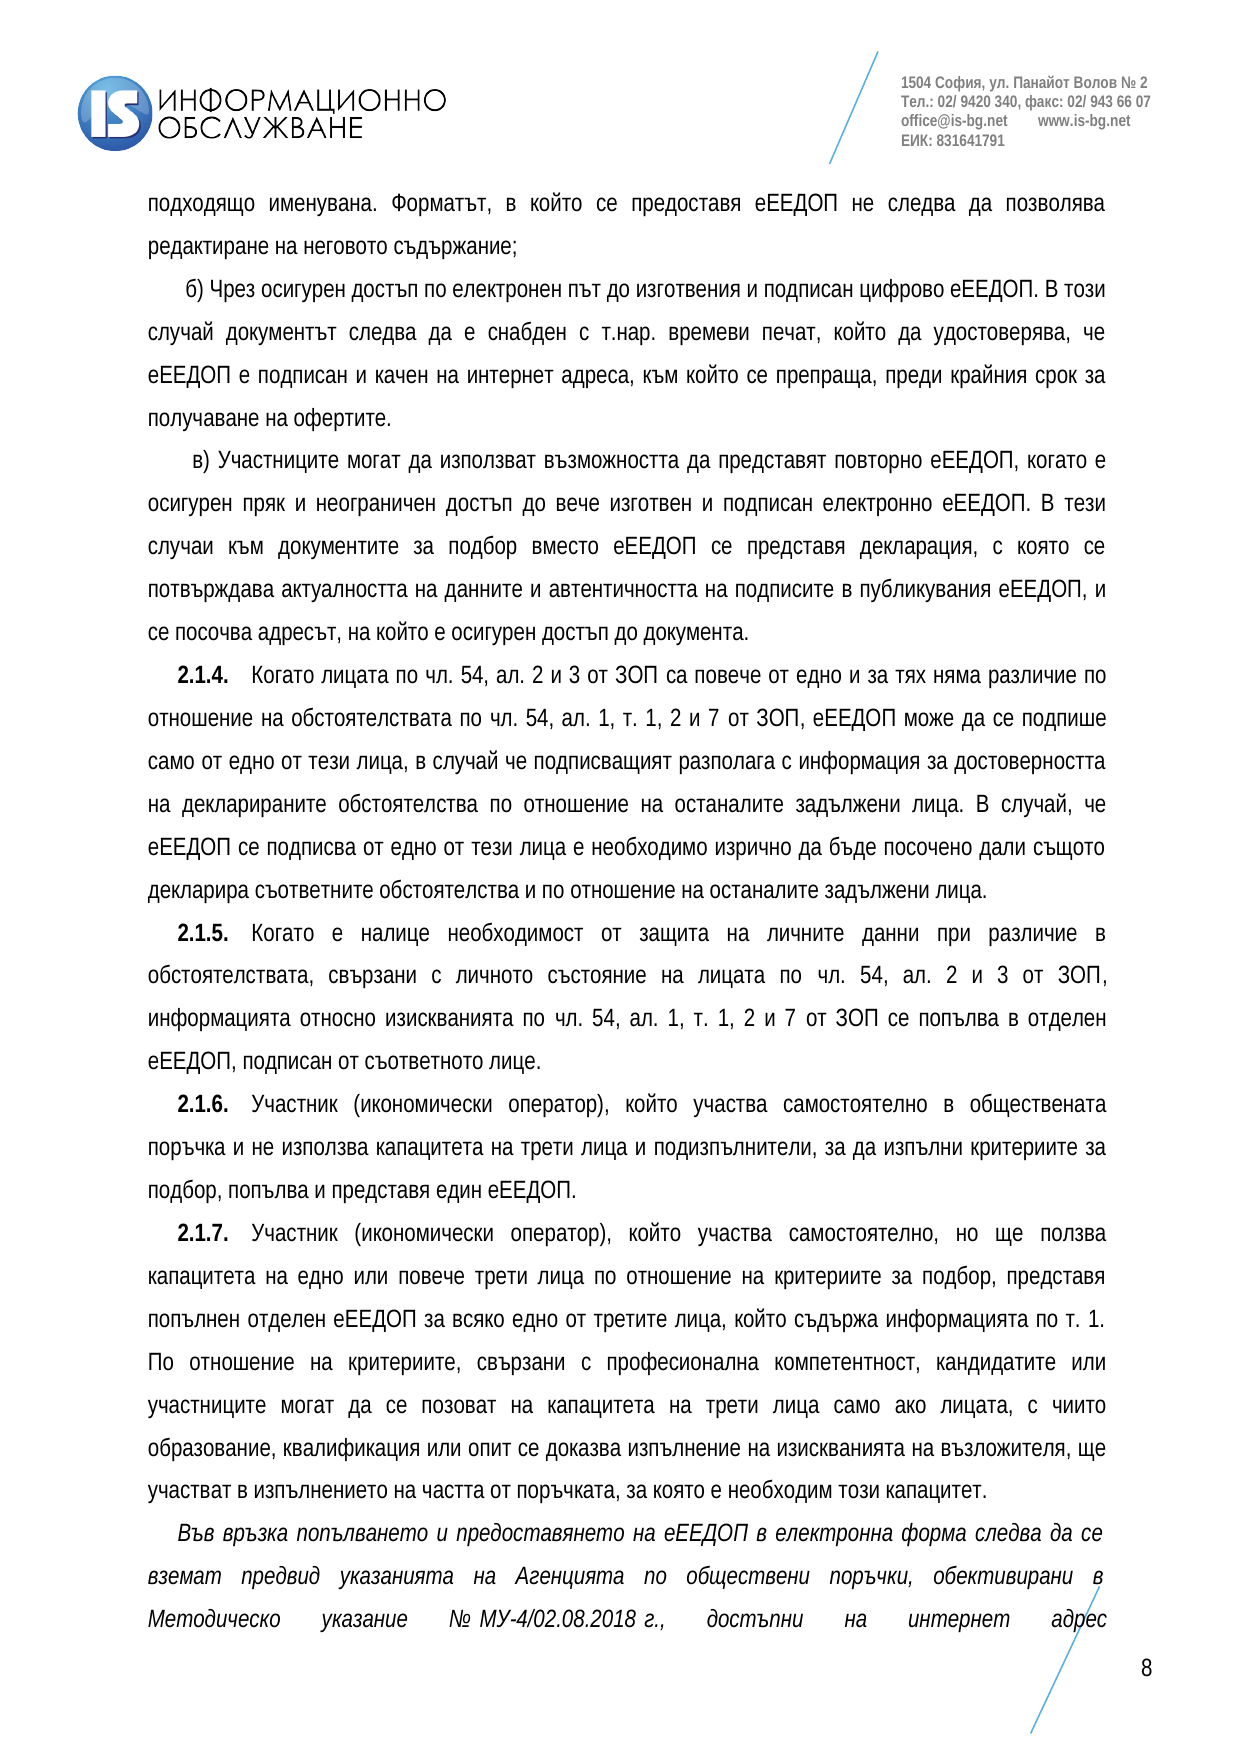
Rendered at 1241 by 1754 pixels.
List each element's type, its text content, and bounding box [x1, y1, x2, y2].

list Когато лицата по чл. 54, ал. 2 и 3 от ЗОП са повече от едно и за тях няма различие по отношение на обстоятелствата по чл. 54, ал. 1, т. 1, 2 и 7 от ЗОП, еЕЕДОП може да се подпише само от едно от тези лица, в случай че подписващият разполага с информация за достоверността на декларираните обстоятелства по отношение на останалите задължени лица. В случай, че еЕЕДОП се подписва от едно от тези лица е необходимо изрично да бъде посочено дали същото декларира съответните обстоятелства и по отношение на останалите задължени лица. [148, 660, 1107, 903]
text в) Участниците могат да използват възможността да представят повторно еЕЕДОП, когато е осигурен пряк и неограничен достъп до вече изготвен и подписан електронно еЕЕДОП. В тези случаи към документите за подбор вместо еЕЕДОП се представя декларация, с която се потвърждава актуалността на данните и автентичността на подписите в публикувания еЕЕДОП, и се посочва адресът, на който е осигурен достъп до документа. [148, 445, 1107, 646]
list Участник (икономически оператор), който участва самостоятелно в обществената поръчка и не използва капацитета на трети лица и подизпълнители, за да изпълни критериите за подбор, попълва и представя един еЕЕДОП. [148, 1089, 1107, 1204]
list Участник (икономически оператор), който участва самостоятелно, но ще ползва капацитета на едно или повече трети лица по отношение на критериите за подбор, представя попълнен отделен еЕЕДОП за всяко едно от третите лица, който съдържа информацията по т. 1. По отношение на критериите, свързани с професионална компетентност, кандидатите или участниците могат да се позоват на капацитета на трети лица само ако лицата, с чиито образование, квалификация или опит се доказва изпълнение на изискванията на възложителя, ще участват в изпълнението на частта от поръчката, за която е необходим този капацитет. [148, 1218, 1107, 1504]
list Когато е налице необходимост от защита на личните данни при различие в обстоятелствата, свързани с личното състояние на лицата по чл. 54, ал. 2 и 3 от ЗОП, информацията относно изискванията по чл. 54, ал. 1, т. 1, 2 и 7 от ЗОП се попълва в отделен eЕЕДОП, подписан от съответното лице. [148, 917, 1107, 1075]
picture [69, 68, 456, 164]
list б) Чрез осигурен достъп по електронен път до изготвения и подписан цифрово еЕЕДОП. В този случай документът следва да е снабден с т.нар. времеви печат, който да удостоверява, че еЕЕДОП е подписан и качен на интернет адреса, към който се препраща, преди крайния срок за получаване на офертите. [148, 274, 1107, 431]
